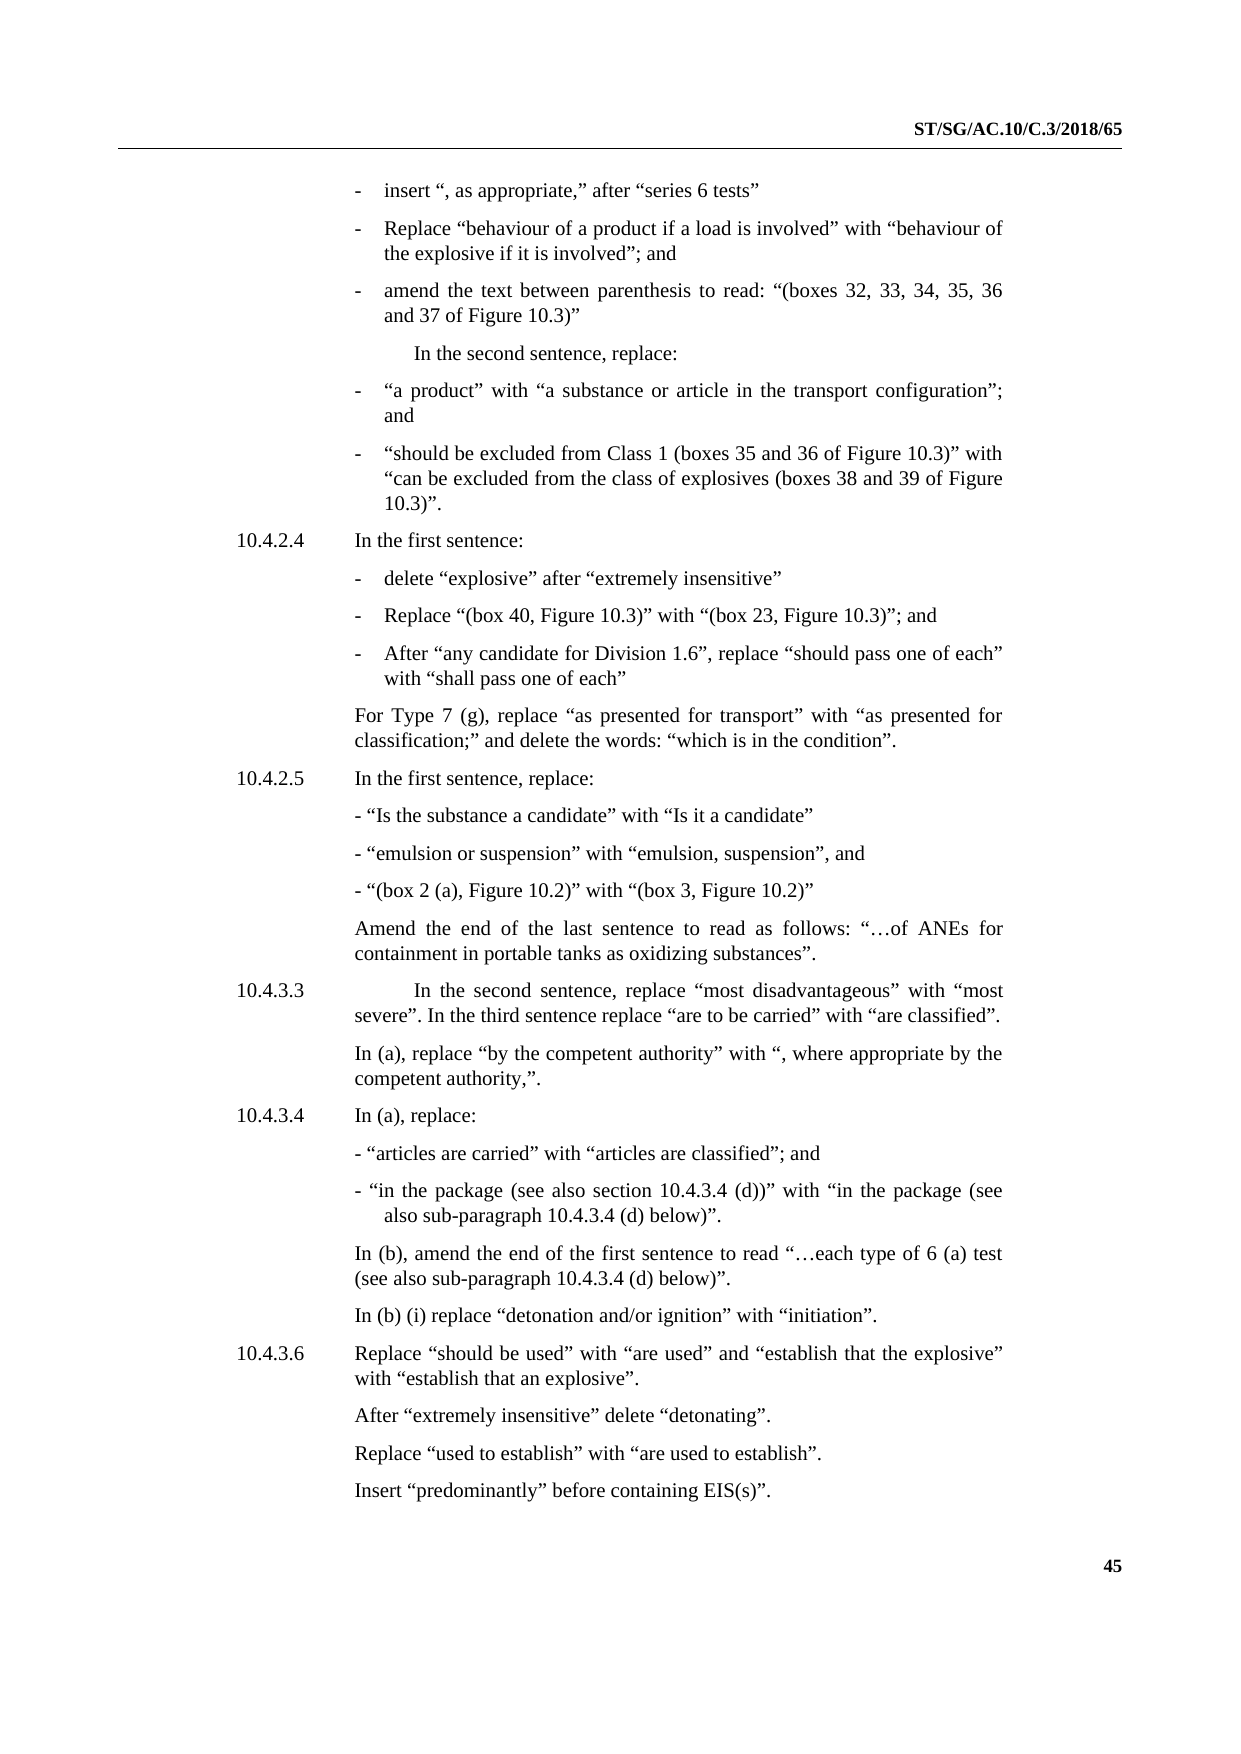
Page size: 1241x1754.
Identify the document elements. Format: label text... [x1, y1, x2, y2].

text - amend the text between parenthesis to read: “(boxes 32, 33, 34, 35, 36 and 37 of Figure 10.3)” [354, 277, 1004, 327]
text - After “any candidate for Division 1.6”, replace “should pass one of each” with “shall pass one of each” [354, 640, 1004, 690]
text - “in the package (see also section 10.4.3.4 (d))” with “in the package (see also sub-paragraph 10.4.3.4 (d) below)”. [354, 1177, 1004, 1227]
text - delete “explosive” after “extremely insensitive” [354, 565, 1004, 590]
text - “(box 2 (a), Figure 10.2)” with “(box 3, Figure 10.2)” [354, 877, 1004, 902]
text 10.4.3.6 Replace “should be used” with “are used” and “establish that the explosive” with “establish that an explosive”. [236, 1340, 1004, 1390]
text - “emulsion or suspension” with “emulsion, suspension”, and [354, 840, 1004, 865]
text In (a), replace “by the competent authority” with “, where appropriate by the competent authority,”. [236, 1040, 1004, 1090]
text 10.4.3.3 In the second sentence, replace “most disadvantageous” with “most severe”. In the third sentence replace “are to be carried” with “are classified”. [236, 977, 1004, 1027]
text For Type 7 (g), replace “as presented for transport” with “as presented for classification;” and delete the words: “which is in the condition”. [236, 702, 1004, 752]
text - Replace “(box 40, Figure 10.3)” with “(box 23, Figure 10.3)”; and [354, 602, 1004, 627]
text In (b), amend the end of the first sentence to read “…each type of 6 (a) test (see also sub-paragraph 10.4.3.4 (d) below)”. [354, 1240, 1004, 1290]
text Replace “used to establish” with “are used to establish”. [354, 1440, 1004, 1465]
text - Replace “behaviour of a product if a load is involved” with “behaviour of the explosive if it is involved”; and [354, 215, 1004, 265]
text - insert “, as appropriate,” after “series 6 tests” [354, 177, 1004, 202]
text Amend the end of the last sentence to read as follows: “…of ANEs for containment in portable tanks as oxidizing substances”. [354, 915, 1004, 965]
text 10.4.2.5 In the first sentence, replace: [236, 765, 1004, 790]
text 10.4.2.4 In the first sentence: [236, 527, 1004, 552]
text - “Is the substance a candidate” with “Is it a candidate” [354, 802, 1004, 827]
text - “articles are carried” with “articles are classified”; and [354, 1140, 1004, 1165]
text In (b) (i) replace “detonation and/or ignition” with “initiation”. [354, 1302, 1004, 1327]
text Insert “predominantly” before containing EIS(s)”. [354, 1477, 1004, 1502]
text After “extremely insensitive” delete “detonating”. [354, 1402, 1004, 1427]
text 10.4.3.4 In (a), replace: [236, 1102, 1004, 1127]
text In the second sentence, replace: [354, 340, 1004, 365]
text - “a product” with “a substance or article in the transport configuration”; and [354, 377, 1004, 427]
text - “should be excluded from Class 1 (boxes 35 and 36 of Figure 10.3)” with “can be excluded from the class of explosives (boxes 38 and 39 of Figure 10.3)”. [354, 440, 1004, 515]
